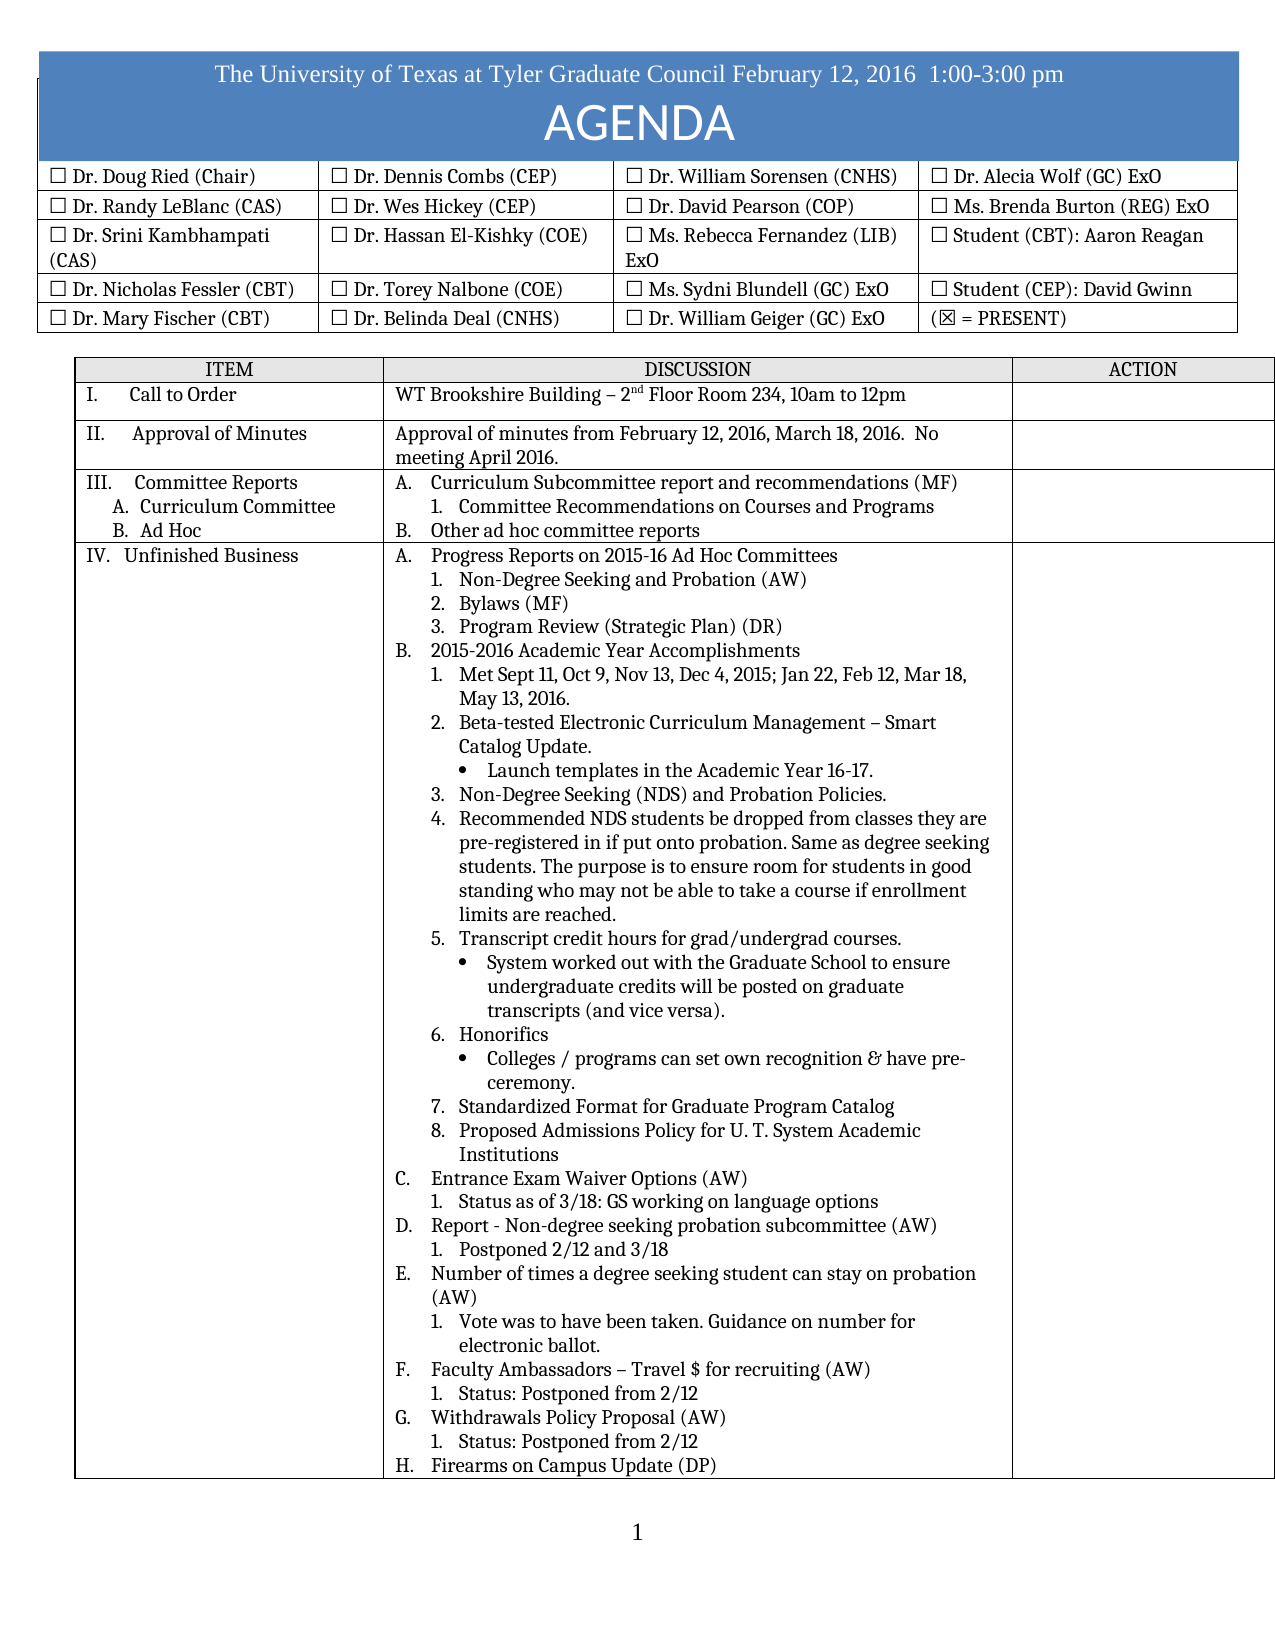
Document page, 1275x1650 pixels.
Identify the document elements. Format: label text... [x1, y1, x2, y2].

table_cell Dr. William Geiger (GC) ExO [614, 303, 918, 332]
table_cell Student (CEP): David Gwinn [919, 274, 1237, 302]
table_header Dr. Alecia Wolf (GC) ExO [919, 162, 1237, 190]
table_header Dr. Doug Ried (Chair) [38, 79, 318, 190]
table_cell Dr. Srini Kambhampati (CAS) [38, 220, 318, 273]
table_cell III. Committee Reports Curriculum Committee Ad Hoc [76, 470, 383, 542]
table_cell Dr. David Pearson (COP) [614, 191, 918, 219]
table_cell Ms. Rebecca Fernandez (LIB) ExO [614, 220, 918, 273]
table_cell Dr. Randy LeBlanc (CAS) [38, 191, 318, 219]
table_cell Progress Reports on 2015-16 Ad Hoc Committees Non-Degree Seeking and Probation (AW) Bylaws (MF) Program Review (Strategic Plan) (DR) 2015-2016 Academic Year Accomplishments Met Sept 11, Oct 9, Nov 13, Dec 4, 2015; Jan 22, Feb 12, Mar 18, May 13, 2016. Beta-tested Electronic Curriculum Management – Smart Catalog Update. Launch templates in the Academic Year 16-17. Non-Degree Seeking (NDS) and Probation Policies. Recommended NDS students be dropped from classes they are pre-registered in if put onto probation. Same as degree seeking students. The purpose is to ensure room for students in good standing who may not be able to take a course if enrollment limits are reached. Transcript credit hours for grad/undergrad courses. System worked out with the Graduate School to ensure undergraduate credits will be posted on graduate transcripts (and vice versa). Honorifics Colleges / programs can set own recognition & have pre-ceremony. Standardized Format for Graduate Program Catalog Proposed Admissions Policy for U. T. System Academic Institutions Entrance Exam Waiver Options (AW) Status as of 3/18: GS working on language options Report - Non-degree seeking probation subcommittee (AW) Postponed 2/12 and 3/18 Number of times a degree seeking student can stay on probation (AW) Vote was to have been taken. Guidance on number for electronic ballot. Faculty Ambassadors – Travel $ for recruiting (AW) Status: Postponed from 2/12 Withdrawals Policy Proposal (AW) Status: Postponed from 2/12 Firearms on Campus Update (DP) [384, 543, 1012, 1478]
table_cell Ms. Brenda Burton (REG) ExO [919, 191, 1237, 219]
table_cell [1013, 543, 1274, 1478]
table_cell Student (CBT): Aaron Reagan [919, 220, 1237, 273]
table_cell Dr. Mary Fischer (CBT) [38, 303, 318, 332]
table_cell IV. Unfinished Business [76, 543, 383, 1478]
table_cell Approval of minutes from February 12, 2016, March 18, 2016. No meeting April 2016. [384, 421, 1012, 469]
table_cell Dr. Nicholas Fessler (CBT) [38, 274, 318, 302]
table_cell [1013, 383, 1274, 420]
table_cell Dr. Belinda Deal (CNHS) [319, 303, 613, 332]
table_header ACTION [1013, 358, 1274, 382]
table_cell I. Call to Order [76, 383, 383, 420]
table_cell Dr. Wes Hickey (CEP) [319, 191, 613, 219]
table_cell [1013, 470, 1274, 542]
table_cell [1013, 421, 1274, 469]
table_cell WT Brookshire Building – 2nd Floor Room 234, 10am to 12pm [384, 383, 1012, 420]
table_cell Ms. Sydni Blundell (GC) ExO [614, 274, 918, 302]
table_header ITEM [76, 358, 383, 382]
table_header DISCUSSION [384, 358, 1012, 382]
table_cell Dr. Hassan El-Kishky (COE) [319, 220, 613, 273]
table_header Dr. William Sorensen (CNHS) [614, 162, 918, 190]
table_cell II. Approval of Minutes [76, 421, 383, 469]
table_cell Curriculum Subcommittee report and recommendations (MF) Committee Recommendations on Courses and Programs Other ad hoc committee reports [384, 470, 1012, 542]
table_cell Dr. Torey Nalbone (COE) [319, 274, 613, 302]
table_cell ( = PRESENT) [919, 303, 1237, 332]
table_header Dr. Dennis Combs (CEP) [319, 162, 613, 190]
